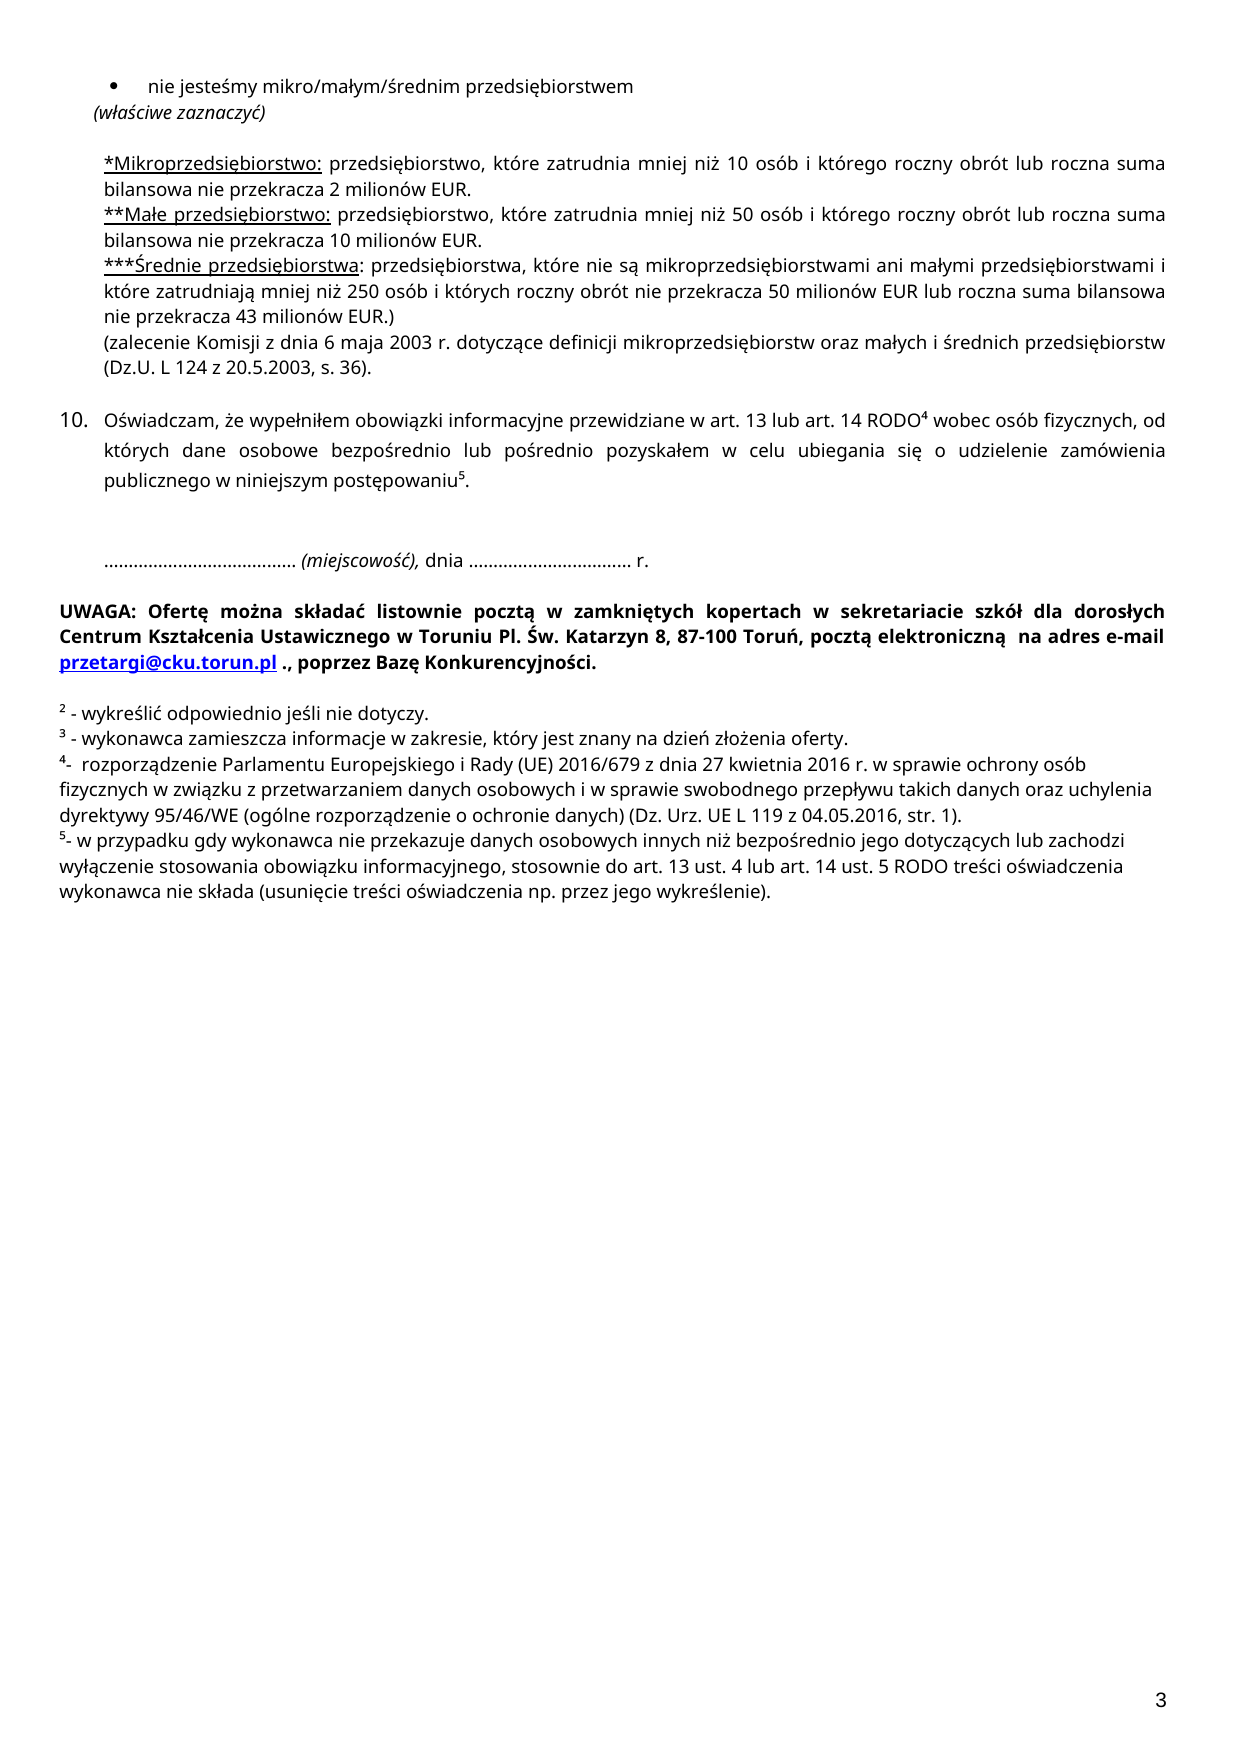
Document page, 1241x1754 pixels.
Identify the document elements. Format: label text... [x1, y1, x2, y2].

text ⁴- rozporządzenie Parlamentu Europejskiego i Rady (UE) 2016/679 z dnia 27 kwietnia 2016 r. w sprawie ochrony osób fizycznych w związku z przetwarzaniem danych osobowych i w sprawie swobodnego przepływu takich danych oraz uchylenia dyrektywy 95/46/WE (ogólne rozporządzenie o ochronie danych) (Dz. Urz. UE L 119 z 04.05.2016, str. 1). [59, 751, 1167, 828]
text ⁵- w przypadku gdy wykonawca nie przekazuje danych osobowych innych niż bezpośrednio jego dotyczących lub zachodzi wyłączenie stosowania obowiązku informacyjnego, stosownie do art. 13 ust. 4 lub art. 14 ust. 5 RODO treści oświadczenia wykonawca nie składa (usunięcie treści oświadczenia np. przez jego wykreślenie). [59, 828, 1167, 904]
text ………………………………… (miejscowość), dnia …………………………… r. [103, 547, 1167, 573]
text (właściwe zaznaczyć) [59, 99, 1167, 125]
text ³ - wykonawca zamieszcza informacje w zakresie, który jest znany na dzień złożenia oferty. [59, 726, 1167, 751]
text UWAGA: Ofertę można składać listownie pocztą w zamkniętych kopertach w sekretariacie szkół dla dorosłych Centrum Kształcenia Ustawicznego w Toruniu Pl. Św. Katarzyn 8, 87-100 Toruń, pocztą elektroniczną na adres e-mail przetargi@cku.torun.pl ., poprzez Bazę Konkurencyjności. [59, 598, 1167, 675]
text (zalecenie Komisji z dnia 6 maja 2003 r. dotyczące definicji mikroprzedsiębiorstw oraz małych i średnich przedsiębiorstw (Dz.U. L 124 z 20.5.2003, s. 36). [103, 329, 1167, 380]
list nie jesteśmy mikro/małym/średnim przedsiębiorstwem [110, 74, 1167, 99]
text *Mikroprzedsiębiorstwo: przedsiębiorstwo, które zatrudnia mniej niż 10 osób i którego roczny obrót lub roczna suma bilansowa nie przekracza 2 milionów EUR. [103, 150, 1167, 201]
text ² - wykreślić odpowiednio jeśli nie dotyczy. [59, 700, 1167, 726]
text ***Średnie przedsiębiorstwa: przedsiębiorstwa, które nie są mikroprzedsiębiorstwami ani małymi przedsiębiorstwami i które zatrudniają mniej niż 250 osób i których roczny obrót nie przekracza 50 milionów EUR lub roczna suma bilansowa nie przekracza 43 milionów EUR.) [103, 252, 1167, 329]
text **Małe przedsiębiorstwo: przedsiębiorstwo, które zatrudnia mniej niż 50 osób i którego roczny obrót lub roczna suma bilansowa nie przekracza 10 milionów EUR. [103, 201, 1167, 252]
list Oświadczam, że wypełniłem obowiązki informacyjne przewidziane w art. 13 lub art. 14 RODO⁴ wobec osób fizycznych, od których dane osobowe bezpośrednio lub pośrednio pozyskałem w celu ubiegania się o udzielenie zamówienia publicznego w niniejszym postępowaniu⁵. [59, 406, 1167, 493]
